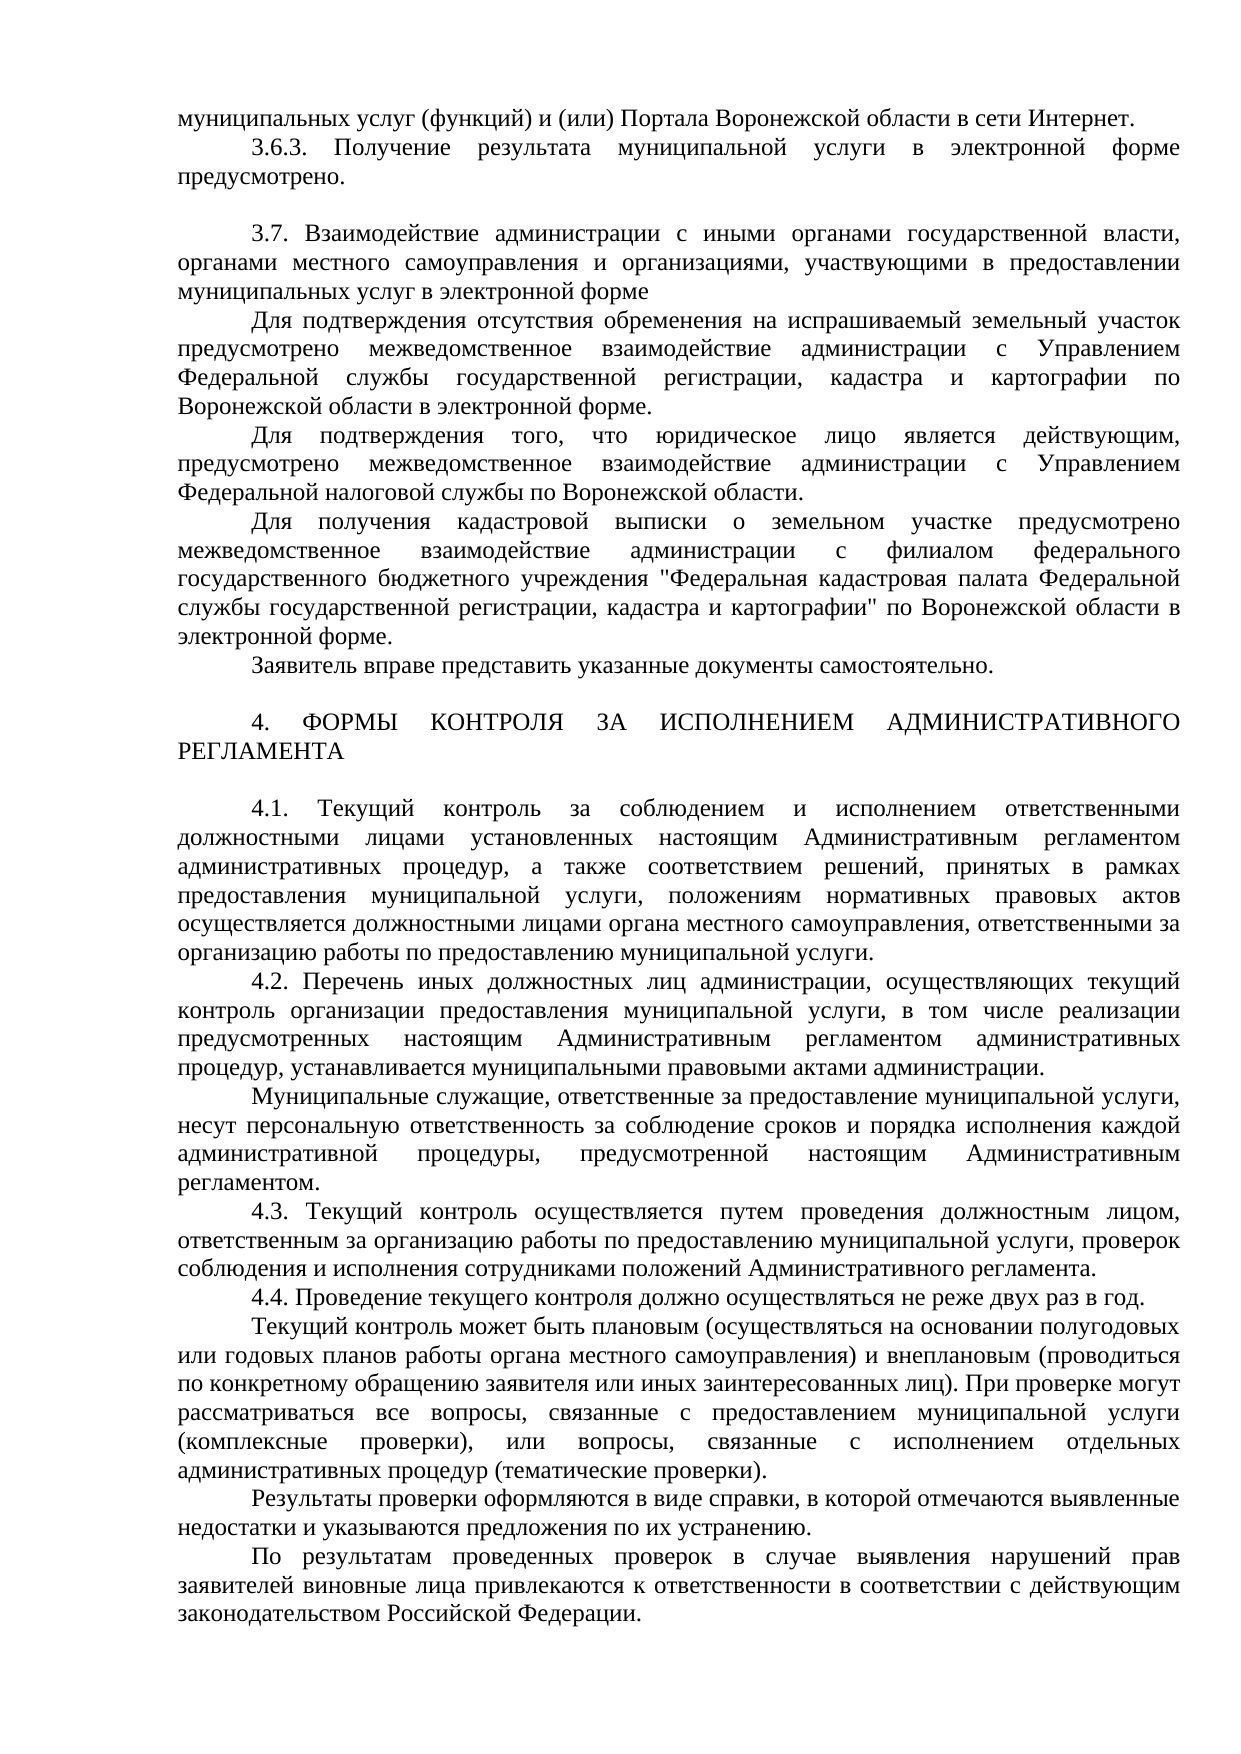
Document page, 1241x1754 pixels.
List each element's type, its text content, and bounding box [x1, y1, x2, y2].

text Текущий контроль может быть плановым (осуществляться на основании полугодовых или годовых планов работы органа местного самоуправления) и внеплановым (проводиться по конкретному обращению заявителя или иных заинтересованных лиц). При проверке могут рассматриваться все вопросы, связанные с предоставлением муниципальной услуги (комплексные проверки), или вопросы, связанные с исполнением отдельных административных процедур (тематические проверки). [177, 1311, 1181, 1483]
text Для подтверждения отсутствия обременения на испрашиваемый земельный участок предусмотрено межведомственное взаимодействие администрации с Управлением Федеральной службы государственной регистрации, кадастра и картографии по Воронежской области в электронной форме. [177, 305, 1181, 420]
text 4.3. Текущий контроль осуществляется путем проведения должностным лицом, ответственным за организацию работы по предоставлению муниципальной услуги, проверок соблюдения и исполнения сотрудниками положений Административного регламента. [177, 1196, 1181, 1282]
text 4. ФОРМЫ КОНТРОЛЯ ЗА ИСПОЛНЕНИЕМ АДМИНИСТРАТИВНОГО РЕГЛАМЕНТА [177, 707, 1181, 765]
text Результаты проверки оформляются в виде справки, в которой отмечаются выявленные недостатки и указываются предложения по их устранению. [177, 1483, 1181, 1541]
text 3.6.3. Получение результата муниципальной услуги в электронной форме предусмотрено. [177, 132, 1181, 190]
text 3.7. Взаимодействие администрации с иными органами государственной власти, органами местного самоуправления и организациями, участвующими в предоставлении муниципальных услуг в электронной форме [177, 218, 1181, 305]
text 4.1. Текущий контроль за соблюдением и исполнением ответственными должностными лицами установленных настоящим Административным регламентом административных процедур, а также соответствием решений, принятых в рамках предоставления муниципальной услуги, положениям нормативных правовых актов осуществляется должностными лицами органа местного самоуправления, ответственными за организацию работы по предоставлению муниципальной услуги. [177, 793, 1181, 966]
text Заявитель вправе представить указанные документы самостоятельно. [177, 650, 1181, 678]
text 4.2. Перечень иных должностных лиц администрации, осуществляющих текущий контроль организации предоставления муниципальной услуги, в том числе реализации предусмотренных настоящим Административным регламентом административных процедур, устанавливается муниципальными правовыми актами администрации. [177, 966, 1181, 1081]
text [177, 103, 1181, 132]
text Для получения кадастровой выписки о земельном участке предусмотрено межведомственное взаимодействие администрации с филиалом федерального государственного бюджетного учреждения "Федеральная кадастровая палата Федеральной службы государственной регистрации, кадастра и картографии" по Воронежской области в электронной форме. [177, 506, 1181, 650]
text Муниципальные служащие, ответственные за предоставление муниципальной услуги, несут персональную ответственность за соблюдение сроков и порядка исполнения каждой административной процедуры, предусмотренной настоящим Административным регламентом. [177, 1081, 1181, 1196]
text По результатам проведенных проверок в случае выявления нарушений прав заявителей виновные лица привлекаются к ответственности в соответствии с действующим законодательством Российской Федерации. [177, 1541, 1181, 1627]
text 4.4. Проведение текущего контроля должно осуществляться не реже двух раз в год. [177, 1282, 1181, 1311]
text Для подтверждения того, что юридическое лицо является действующим, предусмотрено межведомственное взаимодействие администрации с Управлением Федеральной налоговой службы по Воронежской области. [177, 420, 1181, 506]
